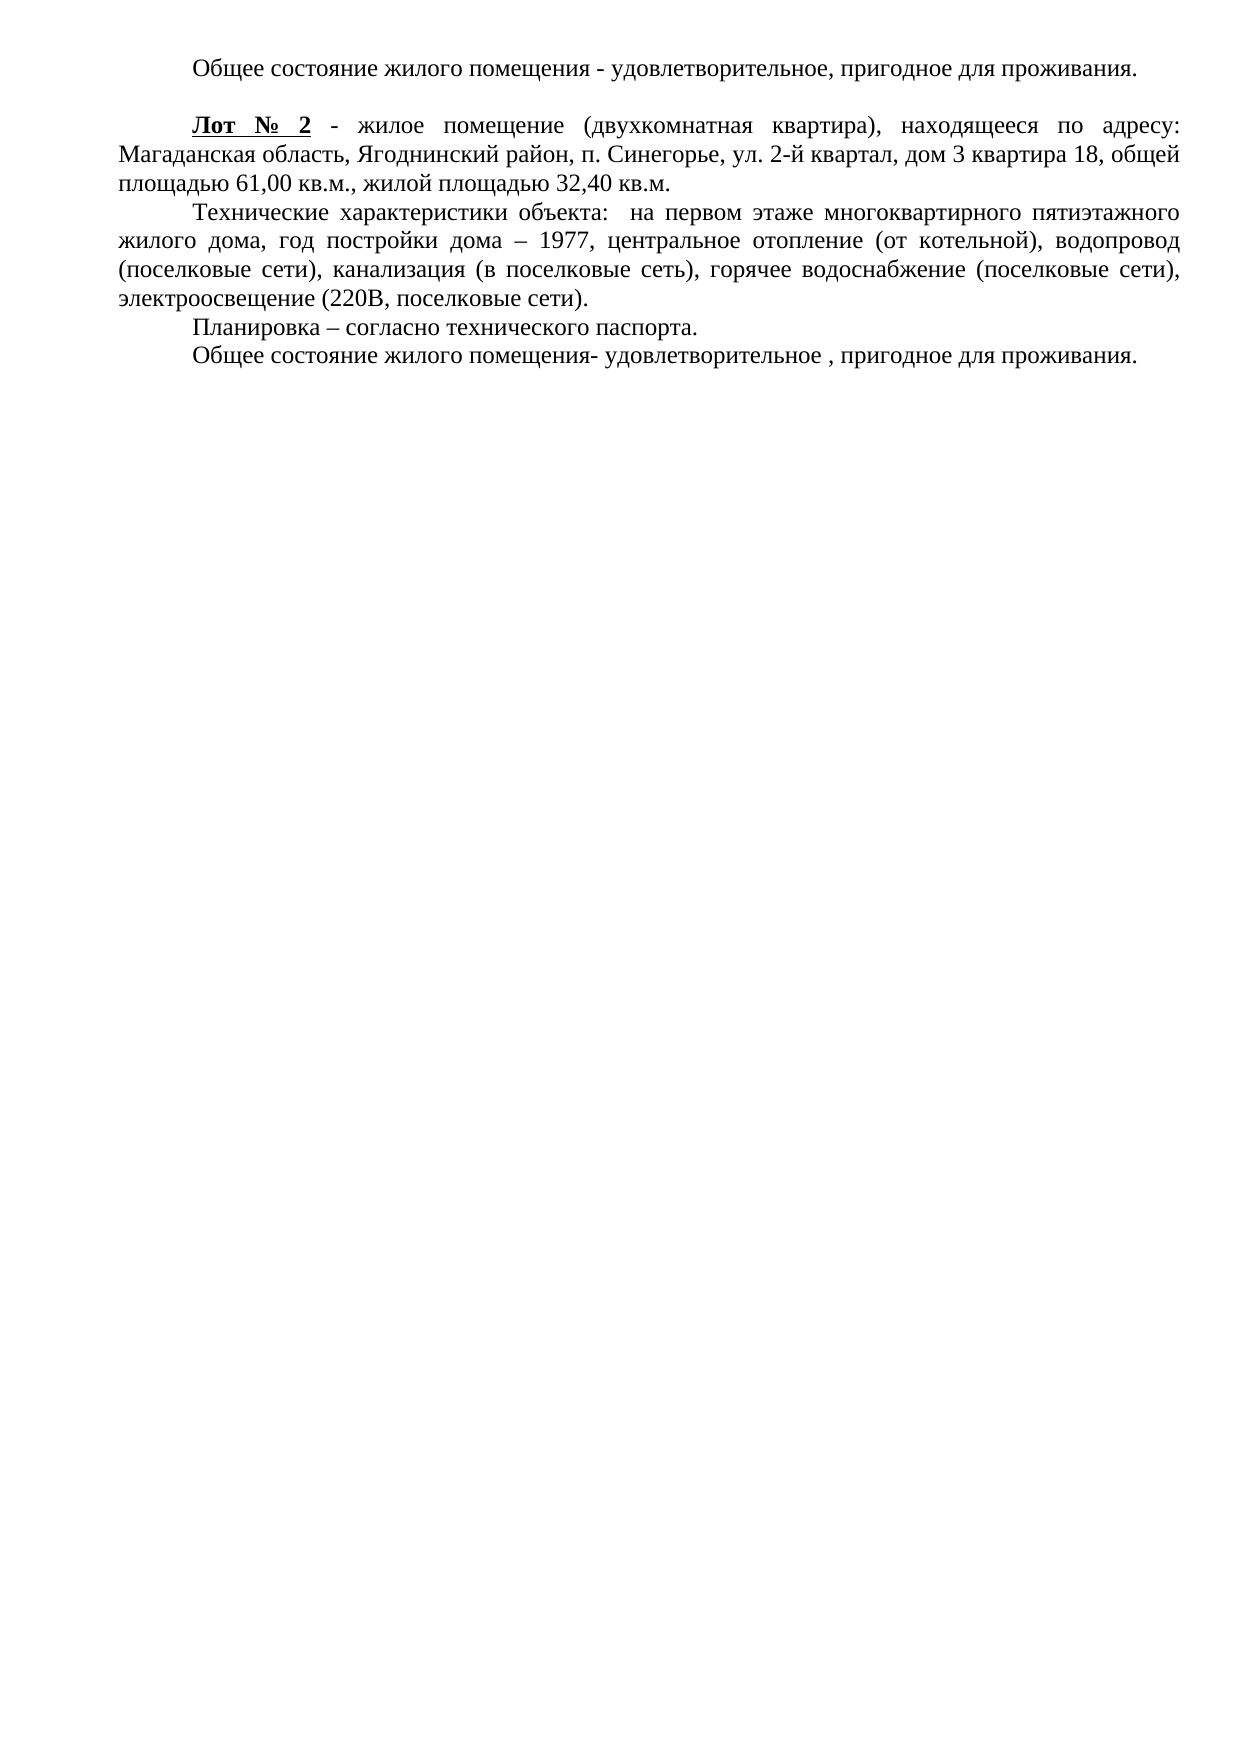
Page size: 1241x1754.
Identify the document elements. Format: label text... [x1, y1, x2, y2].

text Общее состояние жилого помещения- удовлетворительное , пригодное для проживания. [118, 341, 1181, 369]
text Технические характеристики объекта: на первом этаже многоквартирного пятиэтажного жилого дома, год постройки дома – 1977, центральное отопление (от котельной), водопровод (поселковые сети), канализация (в поселковые сеть), горячее водоснабжение (поселковые сети), электроосвещение (220В, поселковые сети). [118, 197, 1181, 312]
text Лот № 2 - жилое помещение (двухкомнатная квартира), находящееся по адресу: Магаданская область, Ягоднинский район, п. Синегорье, ул. 2-й квартал, дом 3 квартира 18, общей площадью 61,00 кв.м., жилой площадью 32,40 кв.м. [118, 111, 1181, 197]
text Планировка – согласно технического паспорта. [118, 312, 1181, 341]
text Общее состояние жилого помещения - удовлетворительное, пригодное для проживания. [118, 53, 1181, 82]
